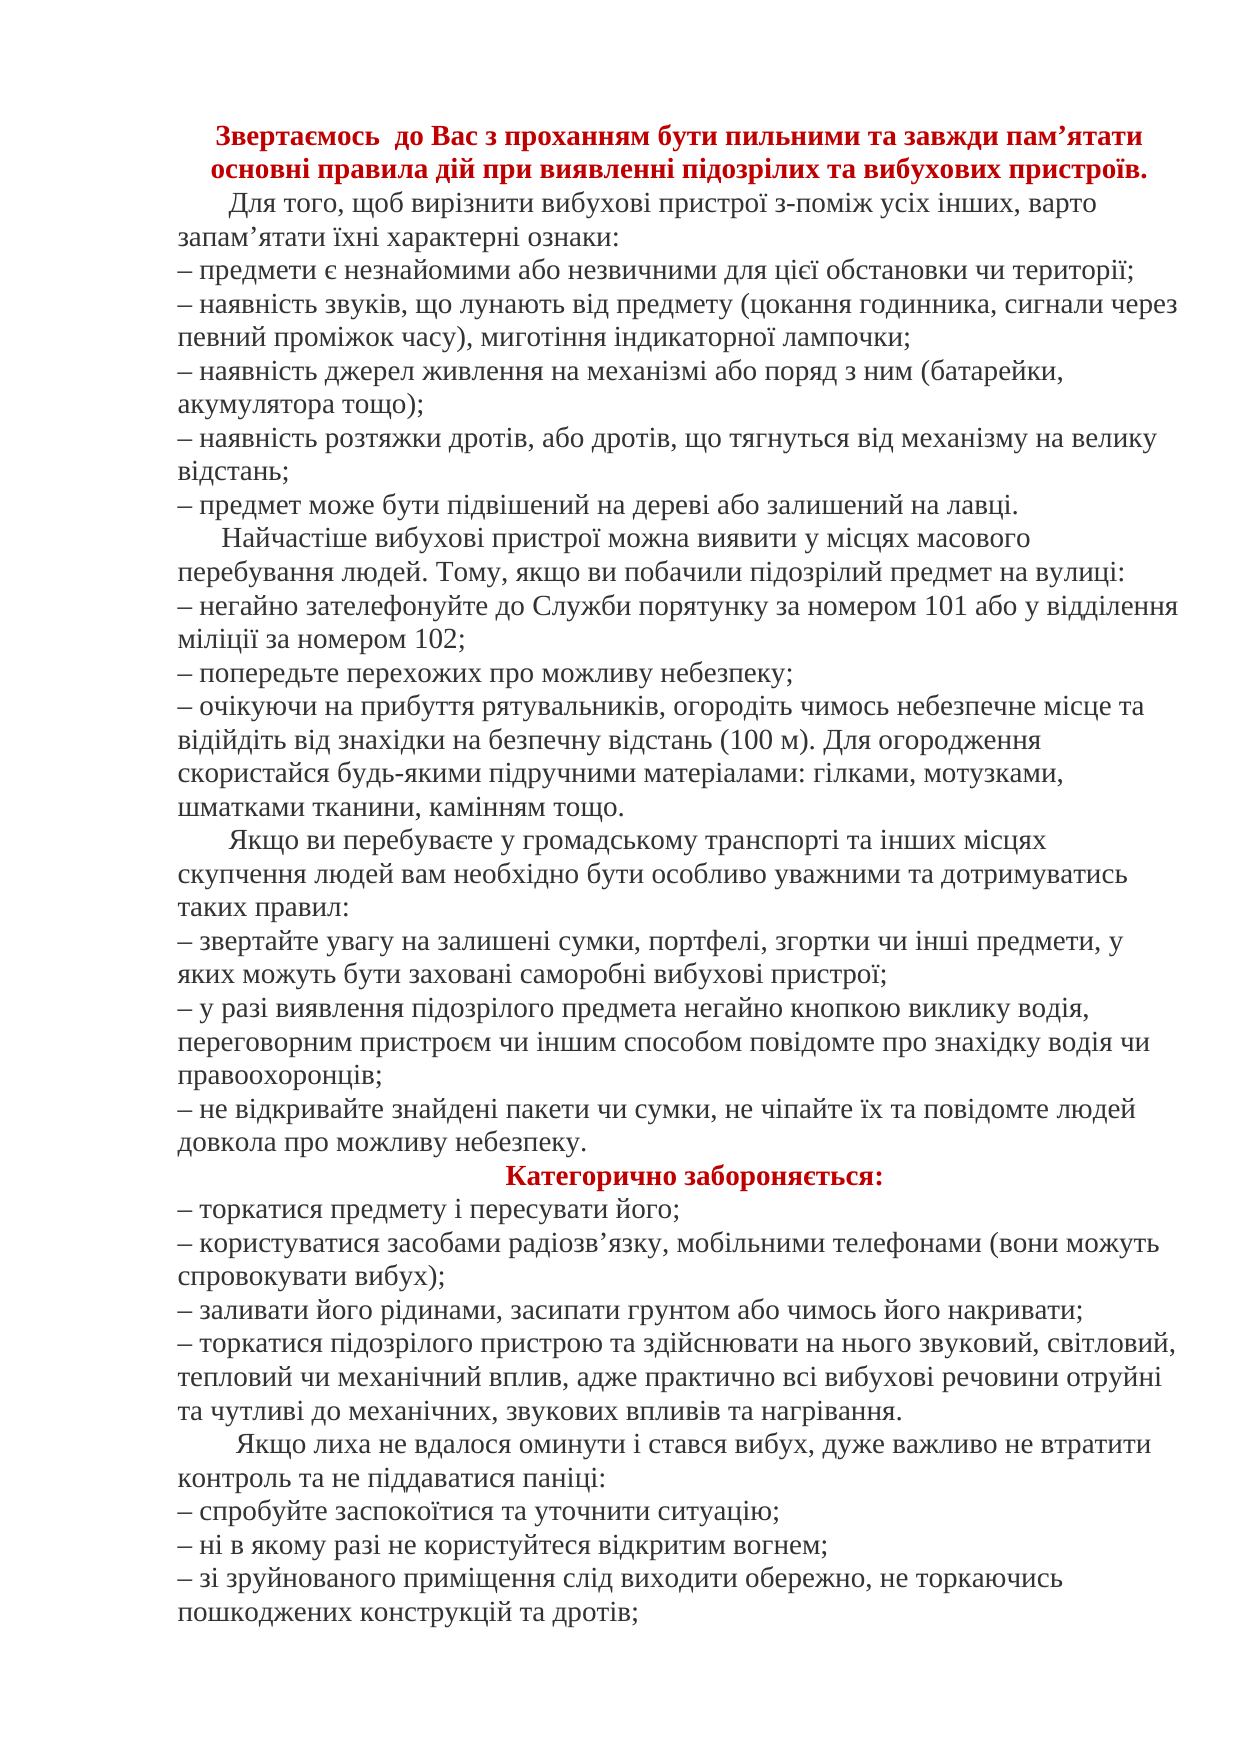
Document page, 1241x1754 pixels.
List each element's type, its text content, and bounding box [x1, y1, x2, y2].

text Категорично забороняється: – торкатися предмету і пересувати його; – користуватися засобами радіозв’язку, мобільними телефонами (вони можуть спровокувати вибух); – заливати його рідинами, засипати грунтом або чимось його накривати; – торкатися підозрілого пристрою та здійснювати на нього звуковий, світловий, тепловий чи механічний вплив, адже практично всі вибухові речовини отруйні та чутливі до механічних, звукових впливів та нагрівання. [177, 1158, 1181, 1426]
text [177, 1426, 1152, 1627]
text Для того, щоб вирізнити вибухові пристрої з-поміж усіх інших, варто запам’ятати їхні характерні ознаки: – предмети є незнайомими або незвичними для цієї обстановки чи території; – наявність звуків, що лунають від предмету (цокання годинника, сигнали через певний проміжок часу), миготіння індикаторної лампочки; – наявність джерел живлення на механізмі або поряд з ним (батарейки, акумулятора тощо); – наявність розтяжки дротів, або дротів, що тягнуться від механізму на велику відстань; – предмет може бути підвішений на дереві або залишений на лавці. [177, 185, 1181, 521]
text Найчастіше вибухові пристрої можна виявити у місцях масового перебування людей. Тому, якщо ви побачили підозрілий предмет на вулиці: – негайно зателефонуйте до Служби порятунку за номером 101 або у відділення міліції за номером 102; – попередьте перехожих про можливу небезпеку; – очікуючи на прибуття рятувальників, огородіть чимось небезпечне місце та відійдіть від знахідки на безпечну відстань (100 м). Для огородження скористайся будь-якими підручними матеріалами: гілками, мотузками, шматками тканини, камінням тощо. [177, 521, 1181, 822]
text Якщо ви перебуваєте у громадському транспорті та інших місцях скупчення людей вам необхідно бути особливо уважними та дотримуватись таких правил: – звертайте увагу на залишені сумки, портфелі, згортки чи інші предмети, у яких можуть бути заховані саморобні вибухові пристрої; – у разі виявлення підозрілого предмета негайно кнопкою виклику водія, переговорним пристроєм чи іншим способом повідомте про знахідку водія чи правоохоронців; – не відкривайте знайдені пакети чи сумки, не чіпайте їх та повідомте людей довкола про можливу небезпеку. [177, 822, 1181, 1158]
text Звертаємось до Вас з проханням бути пильними та завжди пам’ятати основні правила дій при виявленні підозрілих та вибухових пристроїв. [177, 118, 1181, 185]
